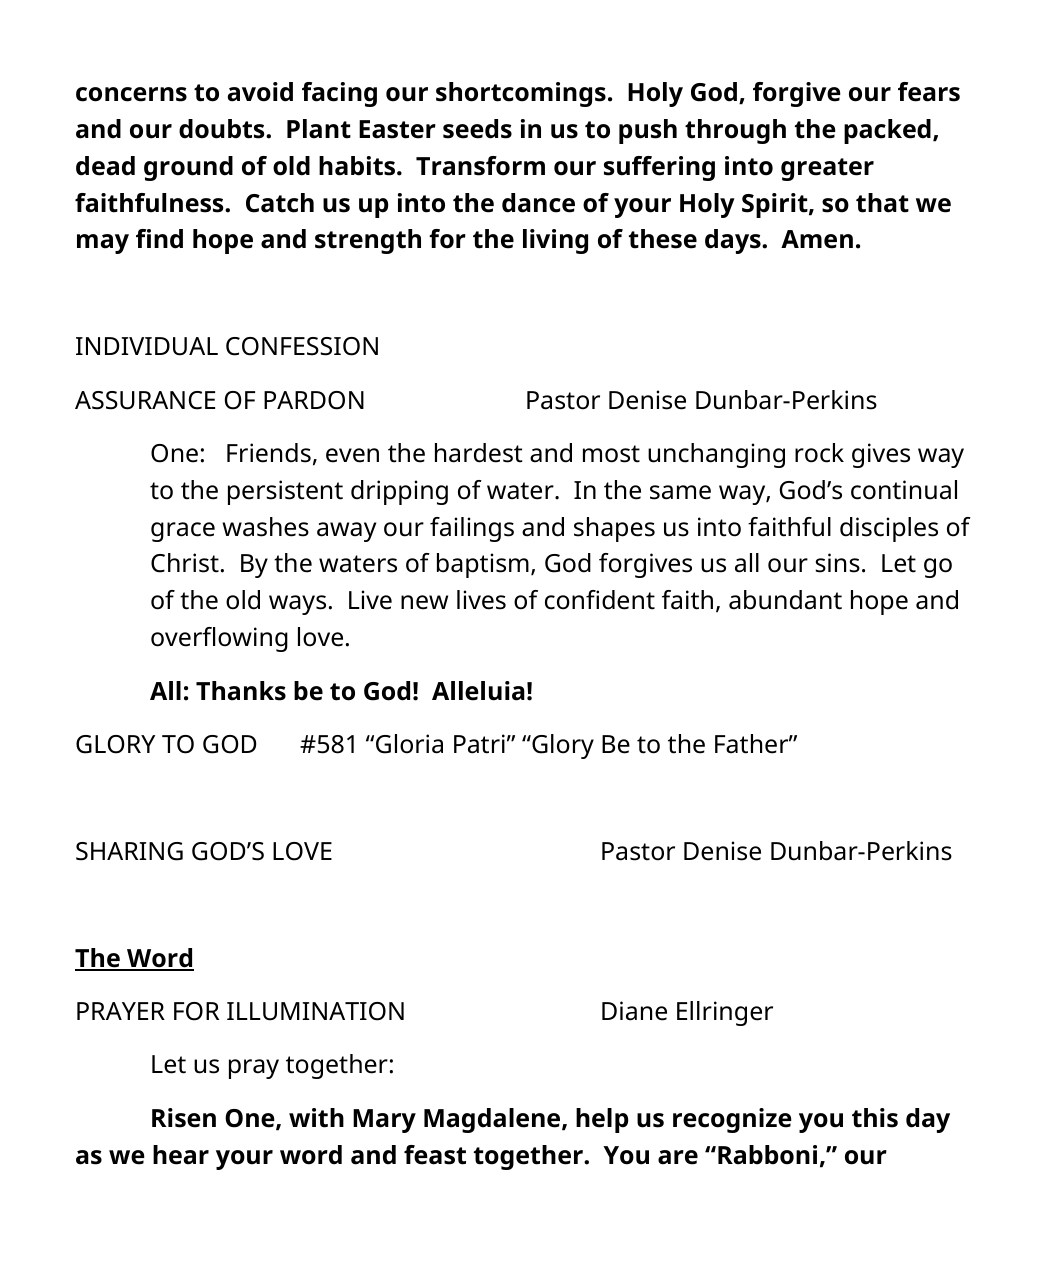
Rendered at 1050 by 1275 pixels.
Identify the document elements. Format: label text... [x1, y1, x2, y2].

text PRAYER FOR ILLUMINATION Diane Ellringer [75, 994, 975, 1028]
text One: Friends, even the hardest and most unchanging rock gives way to the persistent dripping of water. In the same way, God’s continual grace washes away our failings and shapes us into faithful disciples of Christ. By the waters of baptism, God forgives us all our sins. Let go of the old ways. Live new lives of confident faith, abundant hope and overflowing love. [150, 436, 975, 654]
text GLORY TO GOD #581 “Gloria Patri” “Glory Be to the Father” [75, 727, 975, 761]
text The Word [75, 940, 975, 974]
text All: Thanks be to God! Alleluia! [150, 673, 975, 707]
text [75, 1101, 975, 1171]
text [75, 75, 975, 256]
text ASSURANCE OF PARDON Pastor Denise Dunbar-Perkins [75, 382, 975, 416]
text SHARING GOD’S LOVE Pastor Denise Dunbar-Perkins [75, 833, 975, 867]
text Let us pray together: [75, 1047, 975, 1081]
text INDIVIDUAL CONFESSION [75, 329, 975, 363]
